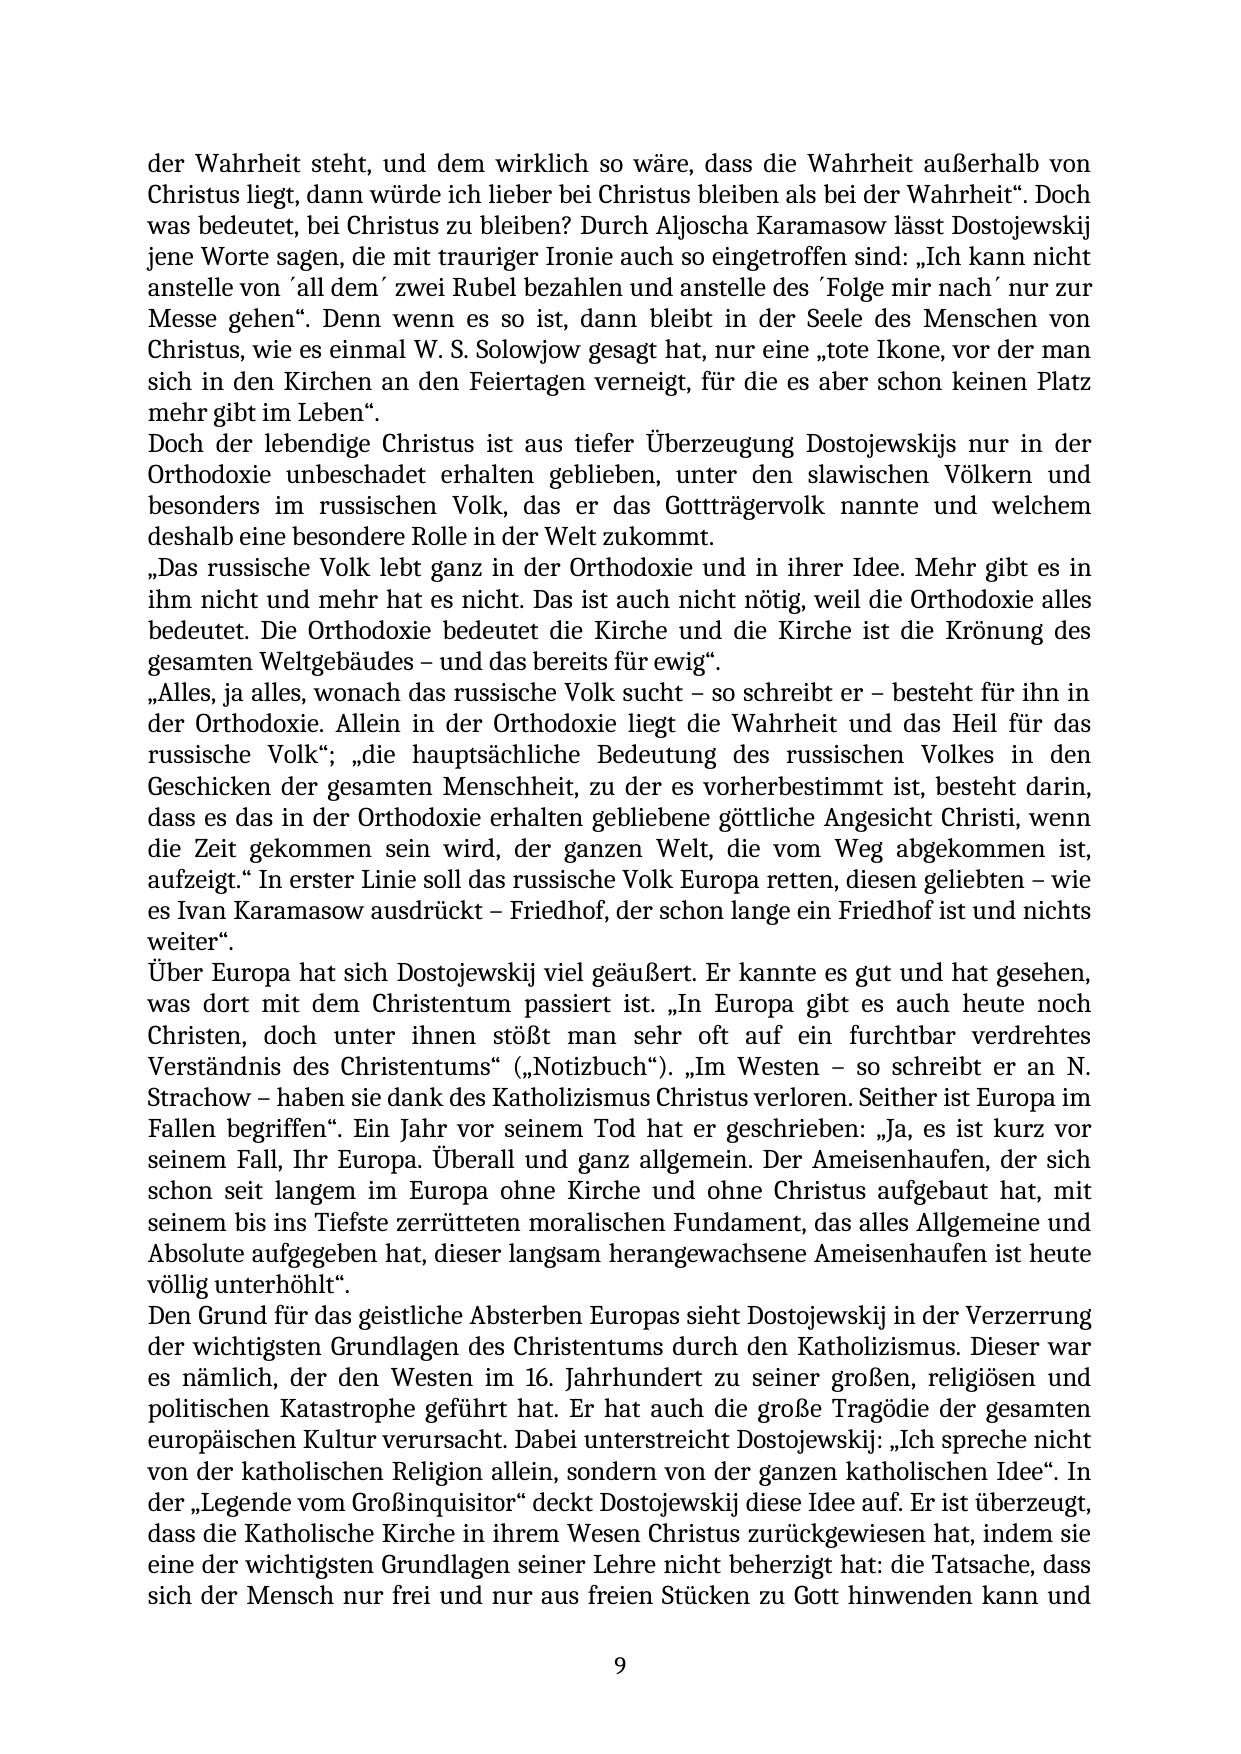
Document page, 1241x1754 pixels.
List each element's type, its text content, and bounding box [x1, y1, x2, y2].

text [148, 1300, 1093, 1611]
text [148, 148, 1093, 428]
text Über Europa hat sich Dostojewskij viel geäußert. Er kannte es gut und hat gesehen, was dort mit dem Christentum passiert ist. „In Europa gibt es auch heute noch Christen, doch unter ihnen stößt man sehr oft auf ein furchtbar verdrehtes Verständnis des Christentums“ („Notizbuch“). „Im Westen – so schreibt er an N. Strachow – haben sie dank des Katholizismus Christus verloren. Seither ist Europa im Fallen begriffen“. Ein Jahr vor seinem Tod hat er geschrieben: „Ja, es ist kurz vor seinem Fall, Ihr Europa. Überall und ganz allgemein. Der Ameisenhaufen, der sich schon seit langem im Europa ohne Kirche und ohne Christus aufgebaut hat, mit seinem bis ins Tiefste zerrütteten moralischen Fundament, das alles Allgemeine und Absolute aufgegeben hat, dieser langsam herangewachsene Ameisenhaufen ist heute völlig unterhöhlt“. [148, 957, 1093, 1300]
text „Das russische Volk lebt ganz in der Orthodoxie und in ihrer Idee. Mehr gibt es in ihm nicht und mehr hat es nicht. Das ist auch nicht nötig, weil die Orthodoxie alles bedeutet. Die Orthodoxie bedeutet die Kirche und die Kirche ist die Krönung des gesamten Weltgebäudes – und das bereits für ewig“. [148, 552, 1093, 677]
text „Alles, ja alles, wonach das russische Volk sucht – so schreibt er – besteht für ihn in der Orthodoxie. Allein in der Orthodoxie liegt die Wahrheit und das Heil für das russische Volk“; „die hauptsächliche Bedeutung des russischen Volkes in den Geschicken der gesamten Menschheit, zu der es vorherbestimmt ist, besteht darin, dass es das in der Orthodoxie erhalten gebliebene göttliche Angesicht Christi, wenn die Zeit gekommen sein wird, der ganzen Welt, die vom Weg abgekommen ist, aufzeigt.“ In erster Linie soll das russische Volk Europa retten, diesen geliebten – wie es Ivan Karamasow ausdrückt – Friedhof, der schon lange ein Friedhof ist und nichts weiter“. [148, 677, 1093, 957]
text Doch der lebendige Christus ist aus tiefer Überzeugung Dostojewskijs nur in der Orthodoxie unbeschadet erhalten geblieben, unter den slawischen Völkern und besonders im russischen Volk, das er das Gottträgervolk nannte und welchem deshalb eine besondere Rolle in der Welt zukommt. [148, 428, 1093, 552]
